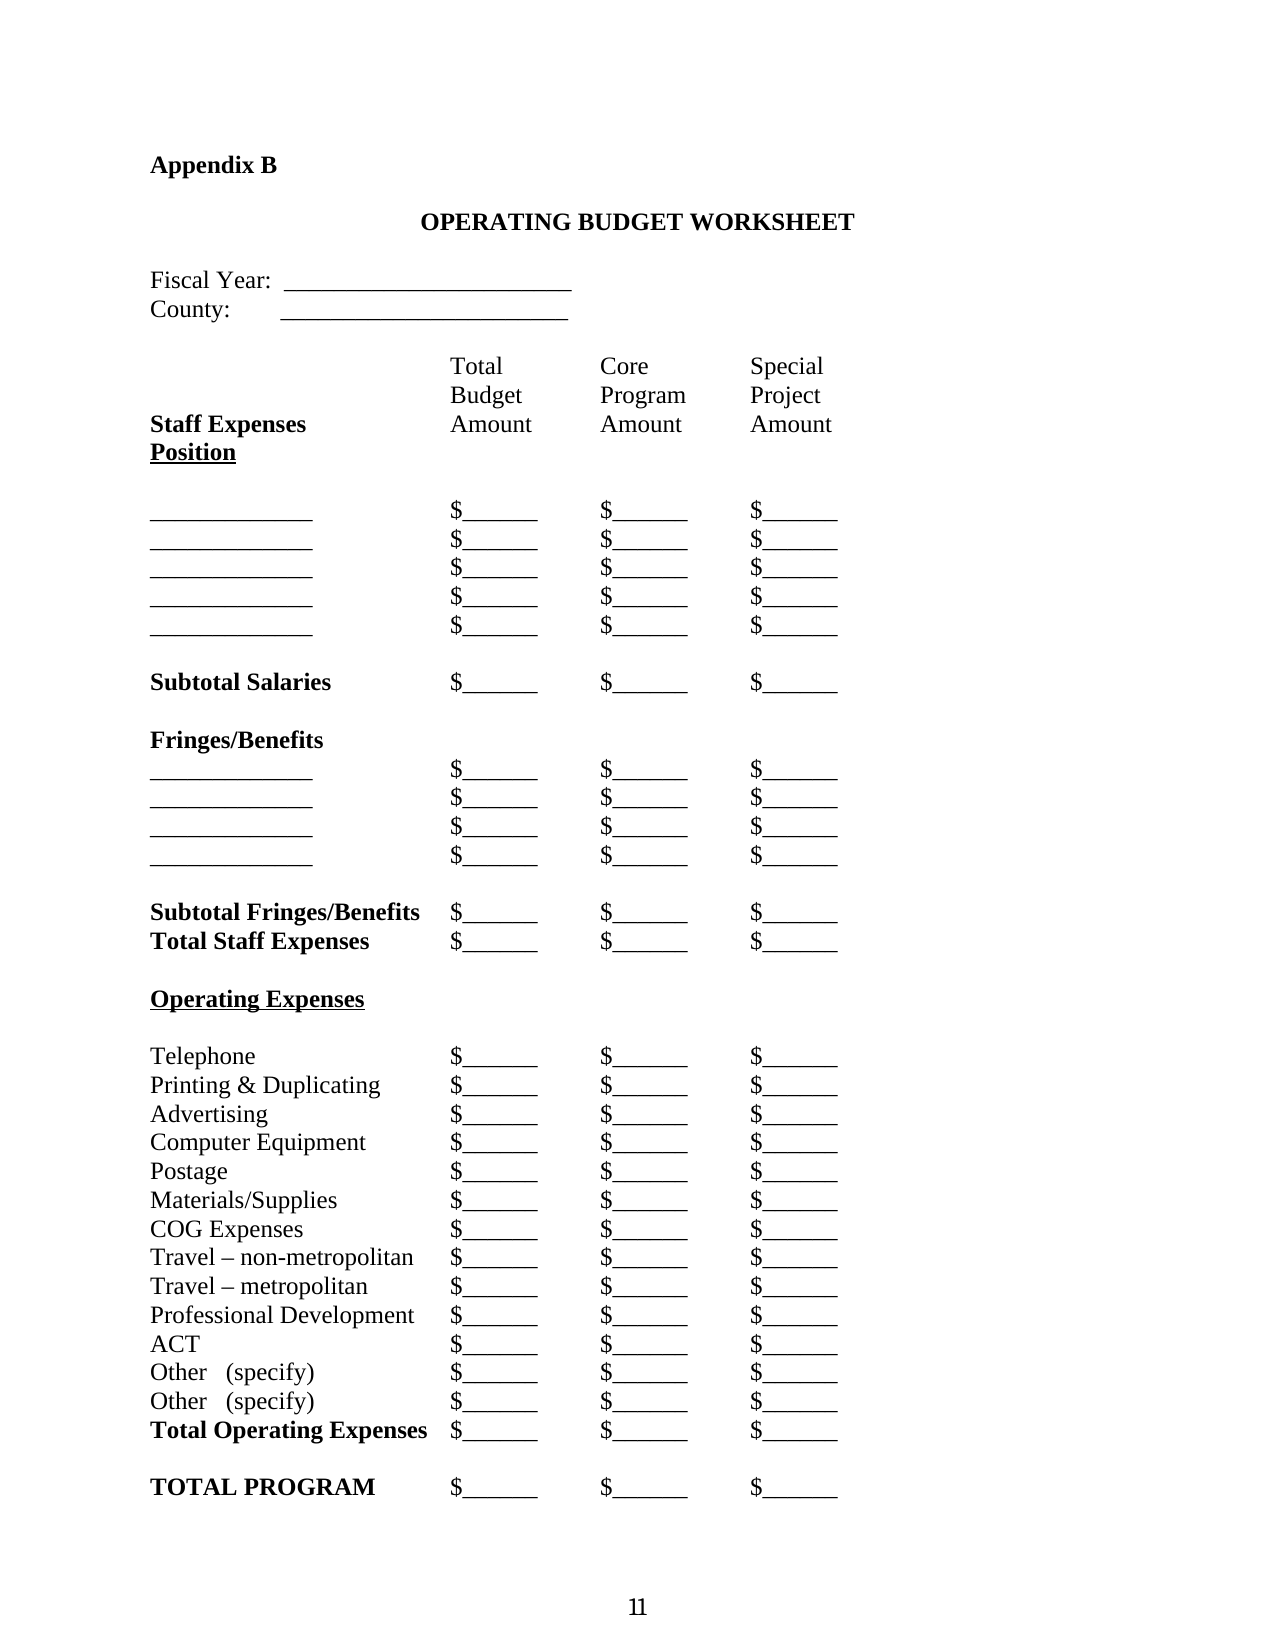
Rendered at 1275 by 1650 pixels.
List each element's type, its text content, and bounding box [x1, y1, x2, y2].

text _____________ $______ $______ $______ [150, 495, 1125, 524]
text Advertising $______ $______ $______ [150, 1099, 1125, 1127]
text Operating Expenses [150, 984, 1125, 1012]
text Other (specify) $______ $______ $______ [150, 1357, 1125, 1386]
text Staff Expenses Amount Amount Amount [150, 409, 1125, 437]
text Materials/Supplies $______ $______ $______ [150, 1185, 1125, 1214]
text Computer Equipment $______ $______ $______ [150, 1127, 1125, 1156]
text ACT $______ $______ $______ [150, 1329, 1125, 1357]
text _____________ $______ $______ $______ [150, 581, 1125, 610]
text _____________ $______ $______ $______ [150, 811, 1125, 840]
text Printing & Duplicating $______ $______ $______ [150, 1070, 1125, 1099]
text Position [150, 437, 1125, 466]
text Professional Development $______ $______ $______ [150, 1300, 1125, 1329]
text _____________ $______ $______ $______ [150, 552, 1125, 581]
text OPERATING BUDGET WORKSHEET [150, 207, 1125, 236]
text Total Staff Expenses $______ $______ $______ [150, 926, 1125, 955]
text TOTAL PROGRAM $______ $______ $______ [150, 1472, 1125, 1501]
text Budget Program Project [150, 380, 1125, 409]
text Subtotal Salaries $______ $______ $______ [150, 667, 1125, 696]
text _____________ $______ $______ $______ [150, 782, 1125, 811]
text Telephone $______ $______ $______ [150, 1041, 1125, 1070]
text _____________ $______ $______ $______ [150, 524, 1125, 552]
text _____________ $______ $______ $______ [150, 840, 1125, 869]
text Fiscal Year: _______________________ [150, 265, 1125, 294]
text Total Operating Expenses $______ $______ $______ [150, 1415, 1125, 1444]
text _____________ $______ $______ $______ [150, 610, 1125, 639]
text Fringes/Benefits [150, 725, 1125, 754]
text Other (specify) $______ $______ $______ [150, 1386, 1125, 1415]
text County: _______________________ [150, 294, 1125, 322]
text Subtotal Fringes/Benefits $______ $______ $______ [150, 897, 1125, 926]
text Total Core Special [150, 351, 1125, 380]
text COG Expenses $______ $______ $______ [150, 1214, 1125, 1242]
text _____________ $______ $______ $______ [150, 754, 1125, 782]
text Travel – metropolitan $______ $______ $______ [150, 1271, 1125, 1300]
text Travel – non-metropolitan $______ $______ $______ [150, 1242, 1125, 1271]
text Postage $______ $______ $______ [150, 1156, 1125, 1185]
text Appendix B [150, 150, 1125, 179]
